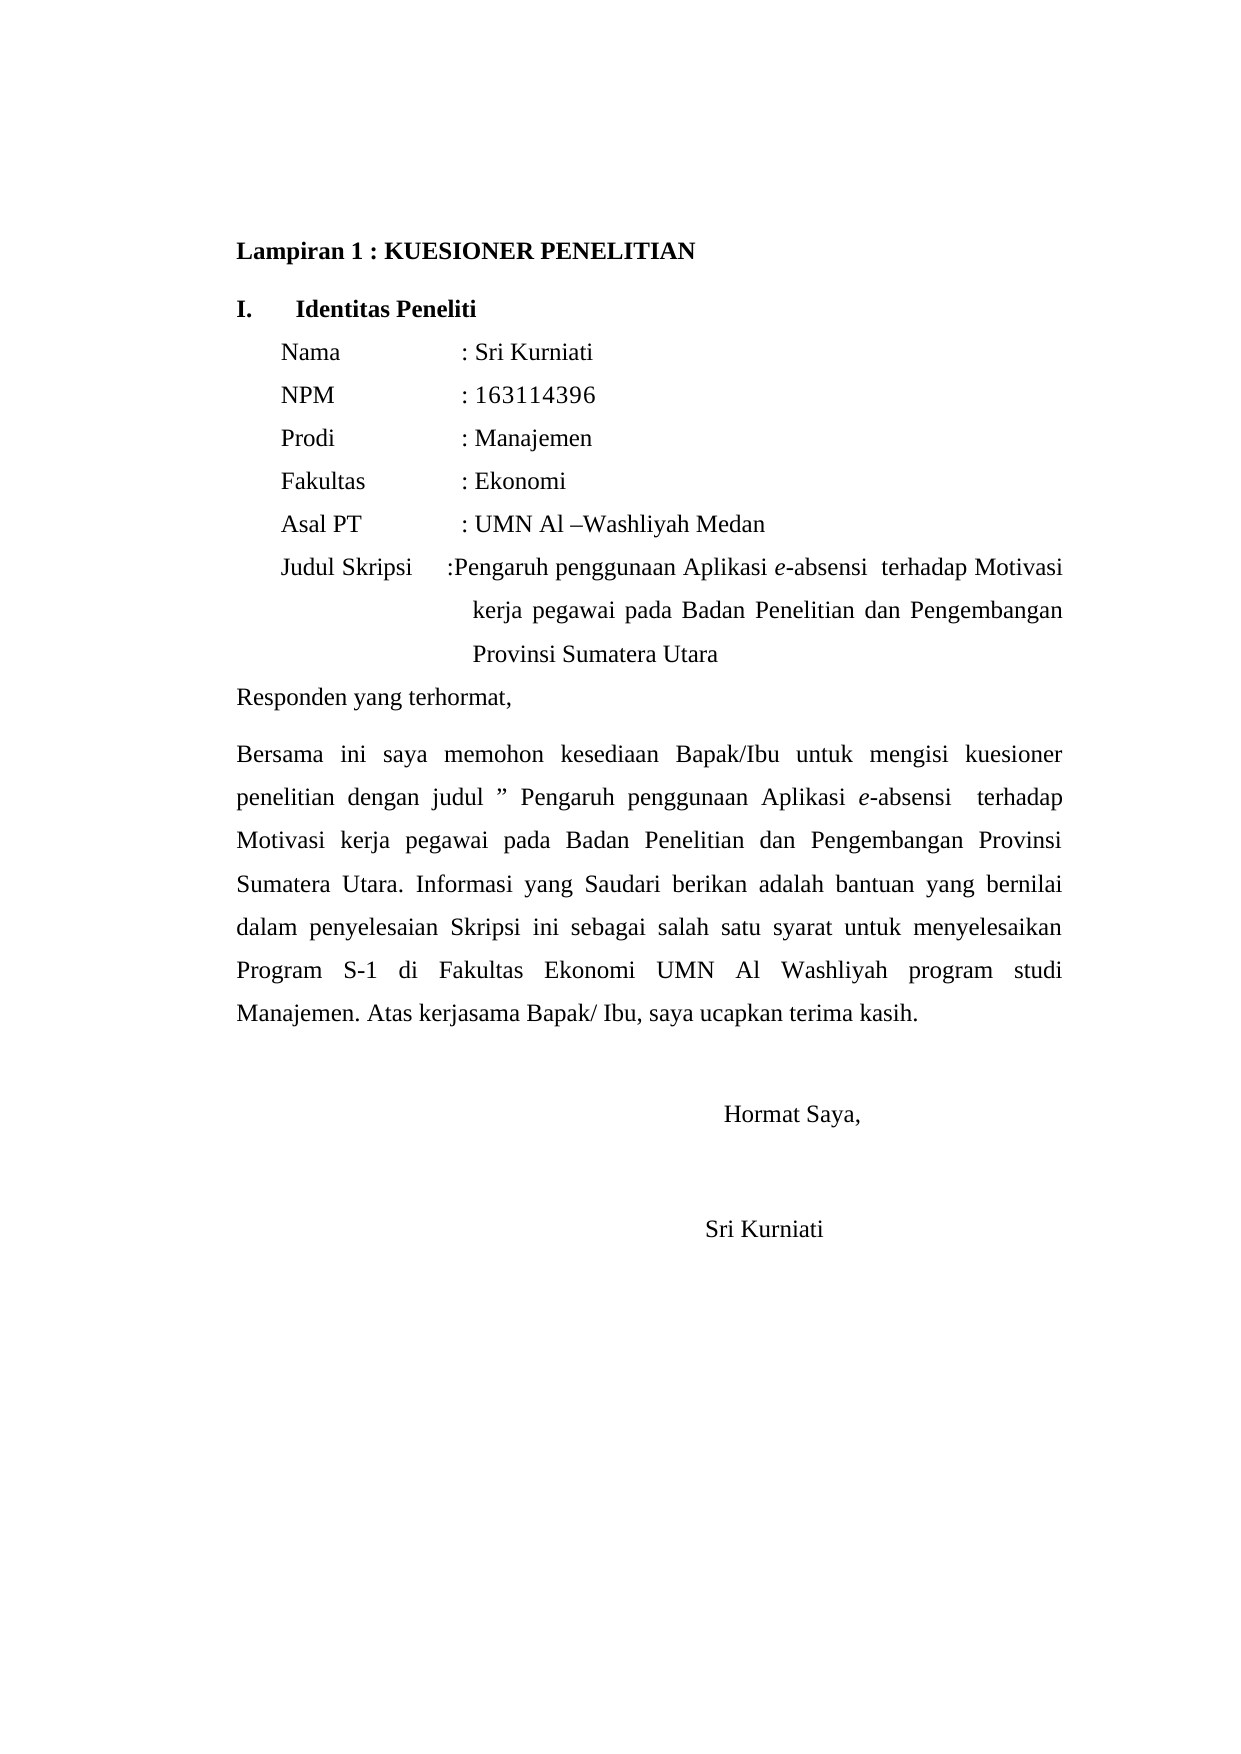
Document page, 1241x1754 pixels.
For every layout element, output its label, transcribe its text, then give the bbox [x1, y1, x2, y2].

text Responden yang terhormat, [236, 682, 1063, 711]
text Asal PT : UMN Al –Washliyah Medan [281, 509, 1063, 538]
text Lampiran 1 : KUESIONER PENELITIAN [236, 236, 1063, 265]
text Prodi : Manajemen [281, 423, 1063, 452]
list Identitas Peneliti [236, 294, 1063, 322]
text Judul Skripsi :Pengaruh penggunaan Aplikasi e-absensi terhadap Motivasi kerja pegawai pada Badan Penelitian dan Pengembangan Provinsi Sumatera Utara [281, 552, 1063, 667]
text Sri Kurniati [611, 1214, 1063, 1242]
text Hormat Saya, [723, 1099, 1063, 1127]
text Bersama ini saya memohon kesediaan Bapak/Ibu untuk mengisi kuesioner penelitian dengan judul ” Pengaruh penggunaan Aplikasi e-absensi terhadap Motivasi kerja pegawai pada Badan Penelitian dan Pengembangan Provinsi Sumatera Utara. Informasi yang Saudari berikan adalah bantuan yang bernilai dalam penyelesaian Skripsi ini sebagai salah satu syarat untuk menyelesaikan Program S-1 di Fakultas Ekonomi UMN Al Washliyah program studi Manajemen. Atas kerjasama Bapak/ Ibu, saya ucapkan terima kasih. [236, 739, 1063, 1027]
text Nama : Sri Kurniati [281, 337, 1063, 366]
text NPM : 163114396 [281, 380, 1063, 409]
text Fakultas : Ekonomi [281, 466, 1063, 495]
